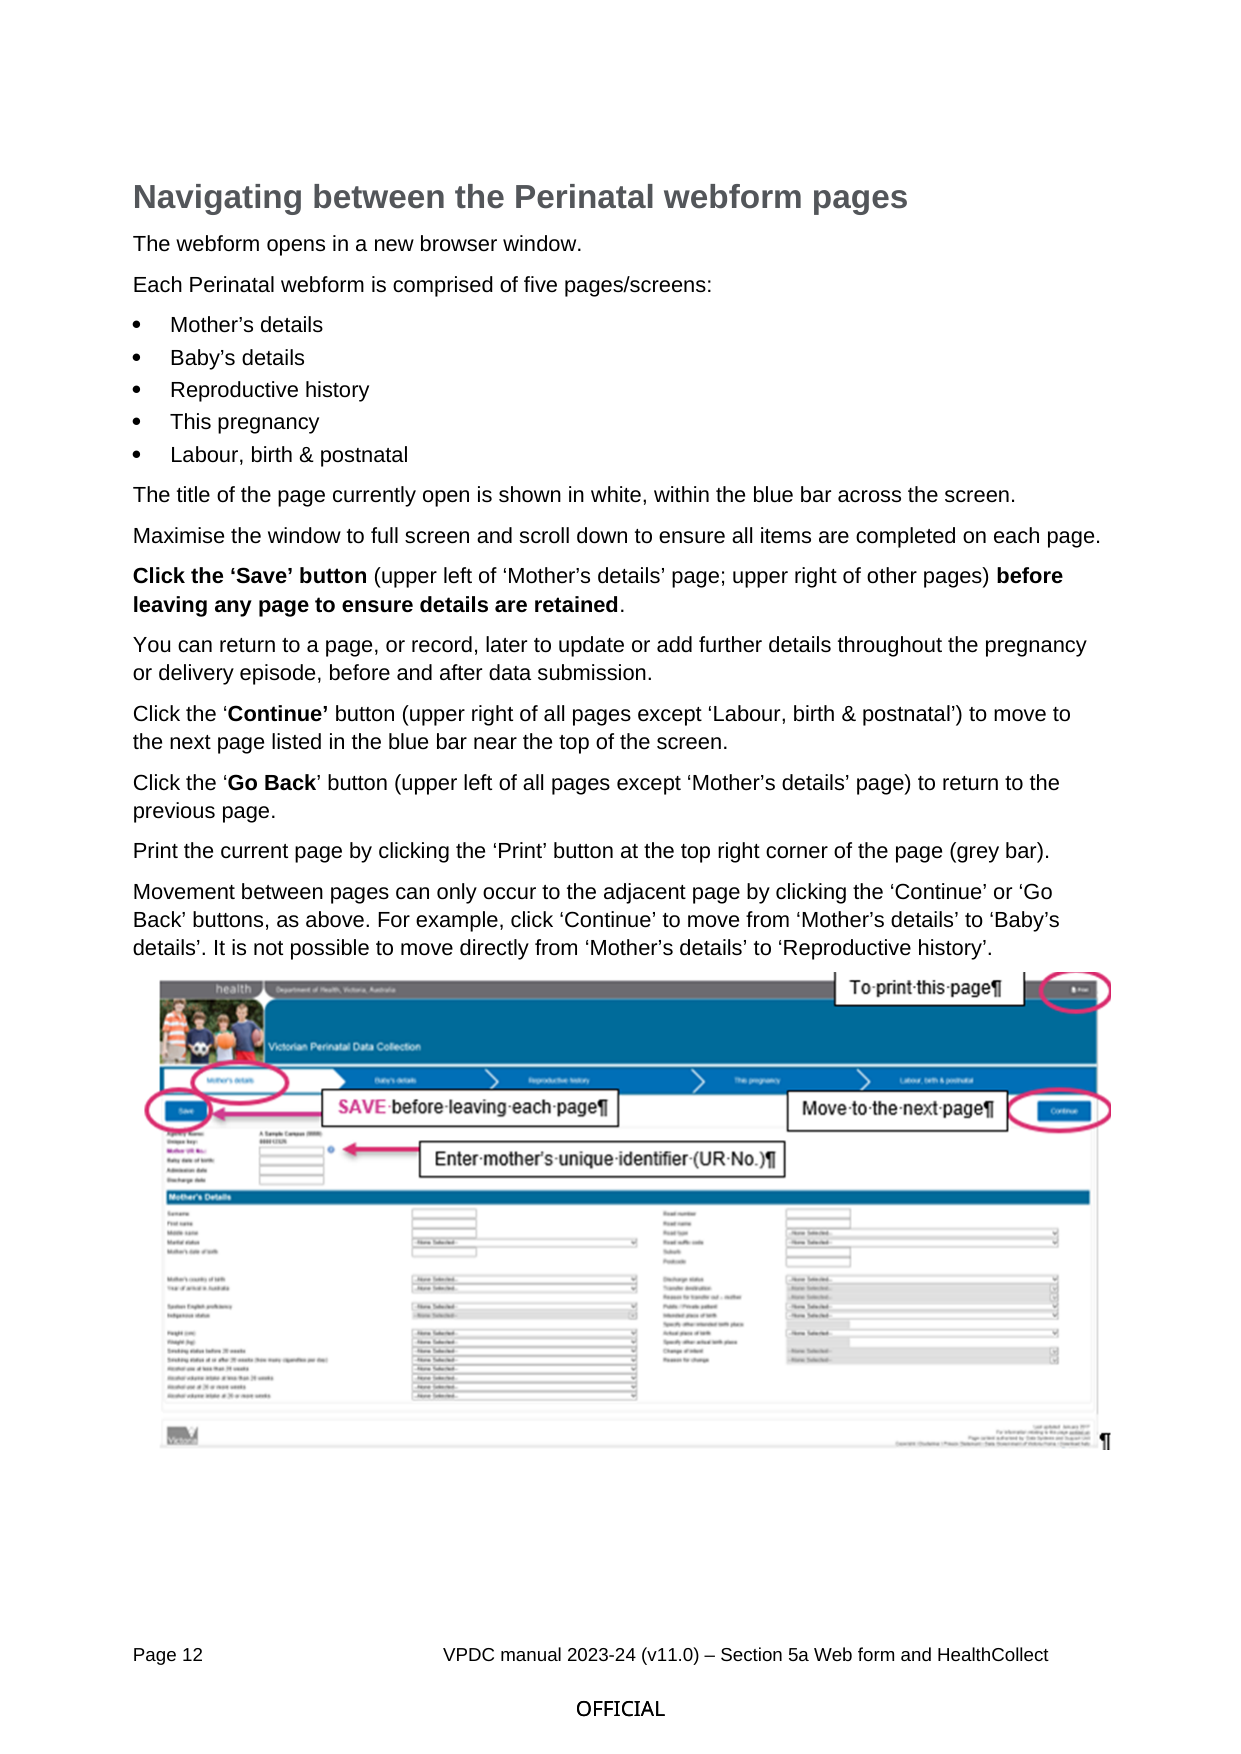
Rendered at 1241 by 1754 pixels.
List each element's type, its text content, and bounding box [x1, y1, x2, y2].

text The title of the page currently open is shown in white, within the blue bar across the screen. [133, 479, 1104, 507]
picture [132, 972, 1111, 1450]
text Click the ‘Continue’ button (upper right of all pages except ‘Labour, birth & postnatal’) to move to the next page listed in the blue bar near the top of the screen. [133, 698, 1104, 754]
list Baby’s details [133, 342, 1104, 370]
text Print the current page by clicking the ‘Print’ button at the top right corner of the page (grey bar). [133, 835, 1104, 863]
list Reproductive history [133, 374, 1104, 402]
text Click the ‘Save’ button (upper left of ‘Mother’s details’ page; upper right of other pages) before leaving any page to ensure details are retained. [133, 560, 1104, 617]
list This pregnancy [133, 406, 1104, 434]
text Movement between pages can only occur to the adjacent page by clicking the ‘Continue’ or ‘Go Back’ buttons, as above. For example, click ‘Continue’ to move from ‘Mother’s details’ to ‘Baby’s details’. It is not possible to move directly from ‘Mother’s details’ to ‘Reproductive history’. [133, 876, 1104, 960]
text Each Perinatal webform is comprised of five pages/screens: [133, 269, 1104, 297]
list Labour, birth & postnatal [133, 438, 1104, 467]
text Click the ‘Go Back’ button (upper left of all pages except ‘Mother’s details’ page) to return to the previous page. [133, 767, 1104, 823]
text The webform opens in a new browser window. [133, 228, 1104, 256]
subtitle Navigating between the Perinatal webform pages [133, 177, 1104, 216]
list Mother’s details [133, 309, 1104, 337]
text You can return to a page, or record, later to update or add further details throughout the pregnancy or delivery episode, before and after data submission. [133, 629, 1104, 685]
text Maximise the window to full screen and scroll down to ensure all items are completed on each page. [133, 520, 1104, 548]
